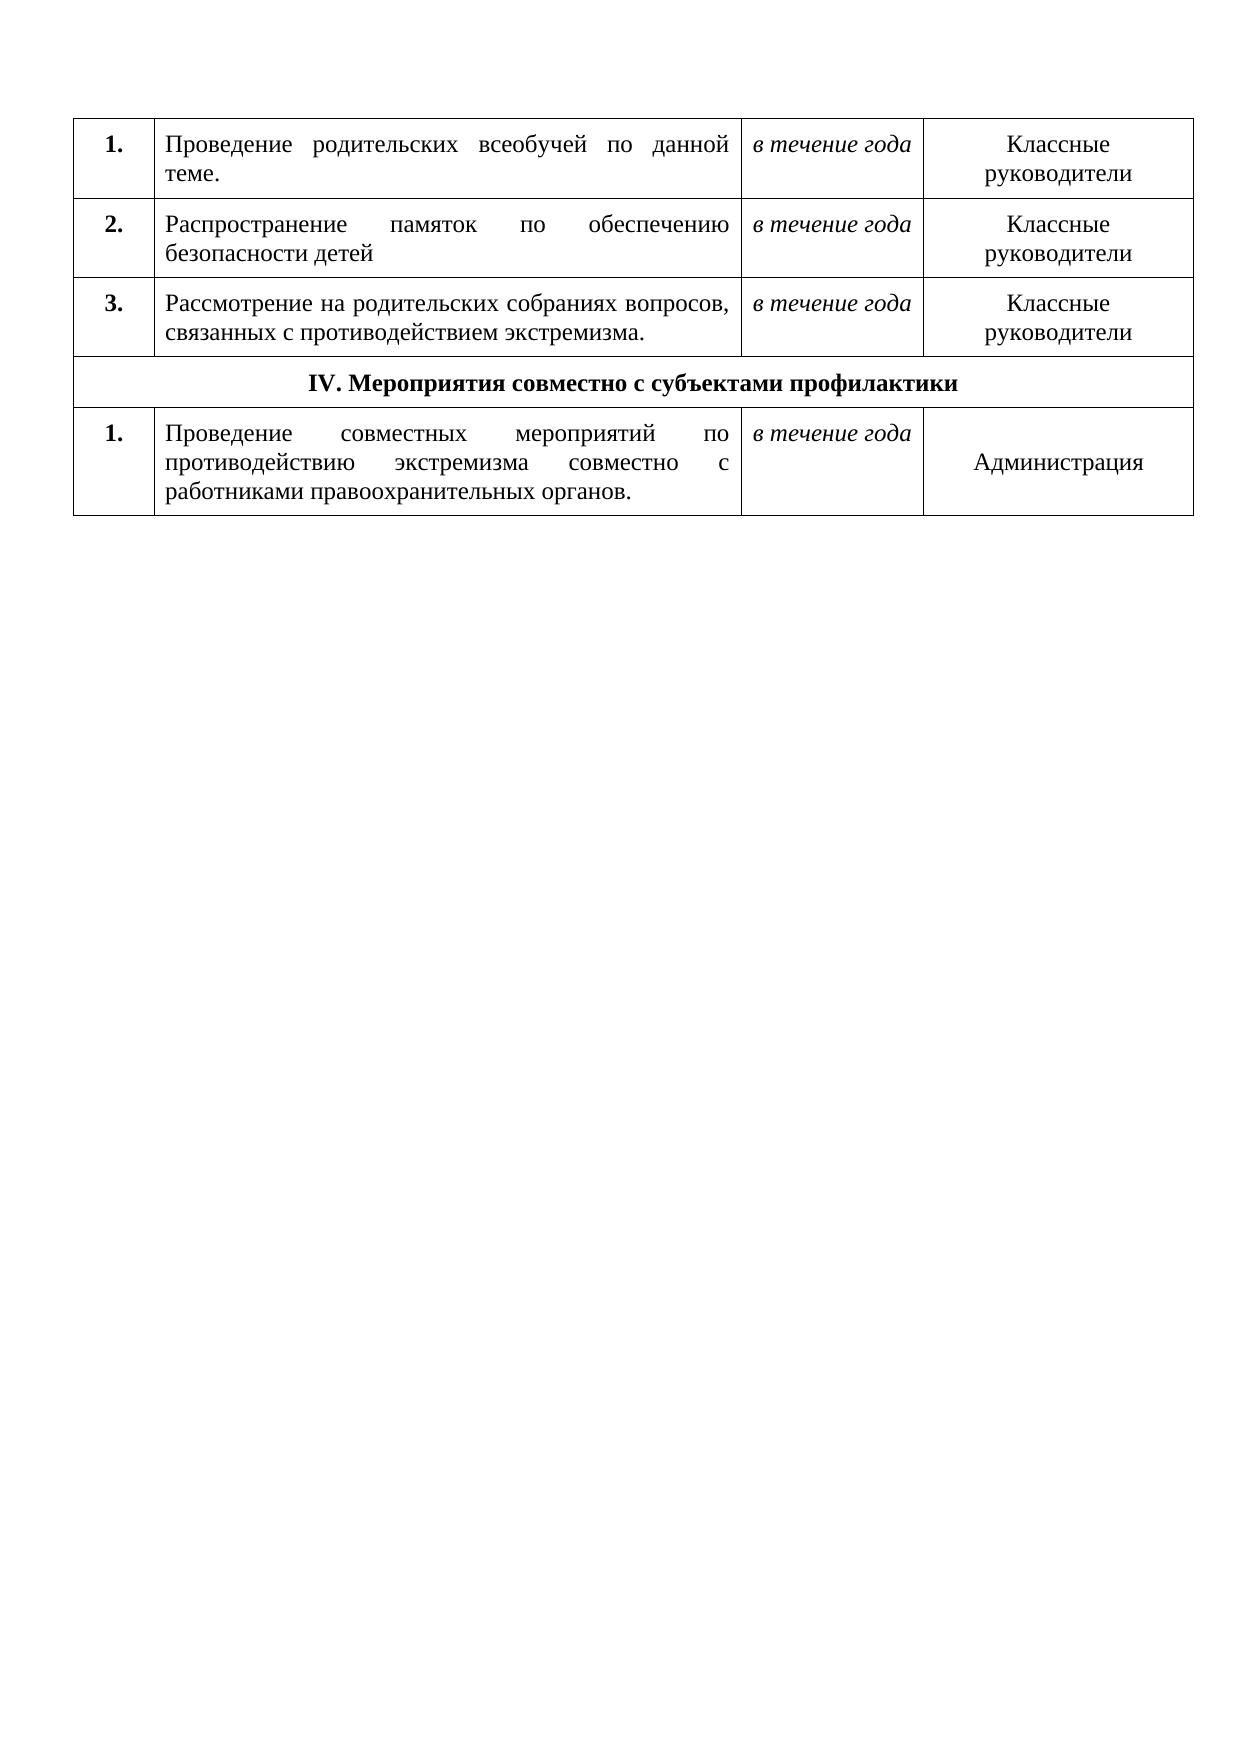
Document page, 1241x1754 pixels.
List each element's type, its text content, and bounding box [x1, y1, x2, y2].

table_cell 2. [74, 199, 154, 277]
table_cell Проведение родительских всеобучей по данной теме. [155, 119, 741, 197]
table_cell 3. [74, 278, 154, 356]
table_cell в течение года [742, 278, 923, 356]
table_cell Классные руководители [924, 199, 1193, 277]
table_cell Классные руководители [924, 119, 1193, 197]
table_cell 1. [74, 119, 154, 197]
table_cell в течение года [742, 408, 923, 515]
table_cell Проведение совместных мероприятий по противодействию экстремизма совместно с работниками правоохранительных органов. [155, 408, 741, 515]
table_cell Рассмотрение на родительских собраниях вопросов, связанных с противодействием экстремизма. [155, 278, 741, 356]
table_cell Администрация [924, 408, 1193, 515]
table_cell IV. Мероприятия совместно с субъектами профилактики [74, 357, 1193, 407]
table_cell 1. [74, 408, 154, 515]
table_cell Распространение памяток по обеспечению безопасности детей [155, 199, 741, 277]
table_cell Классные руководители [924, 278, 1193, 356]
table_cell в течение года [742, 199, 923, 277]
table_cell в течение года [742, 119, 923, 197]
